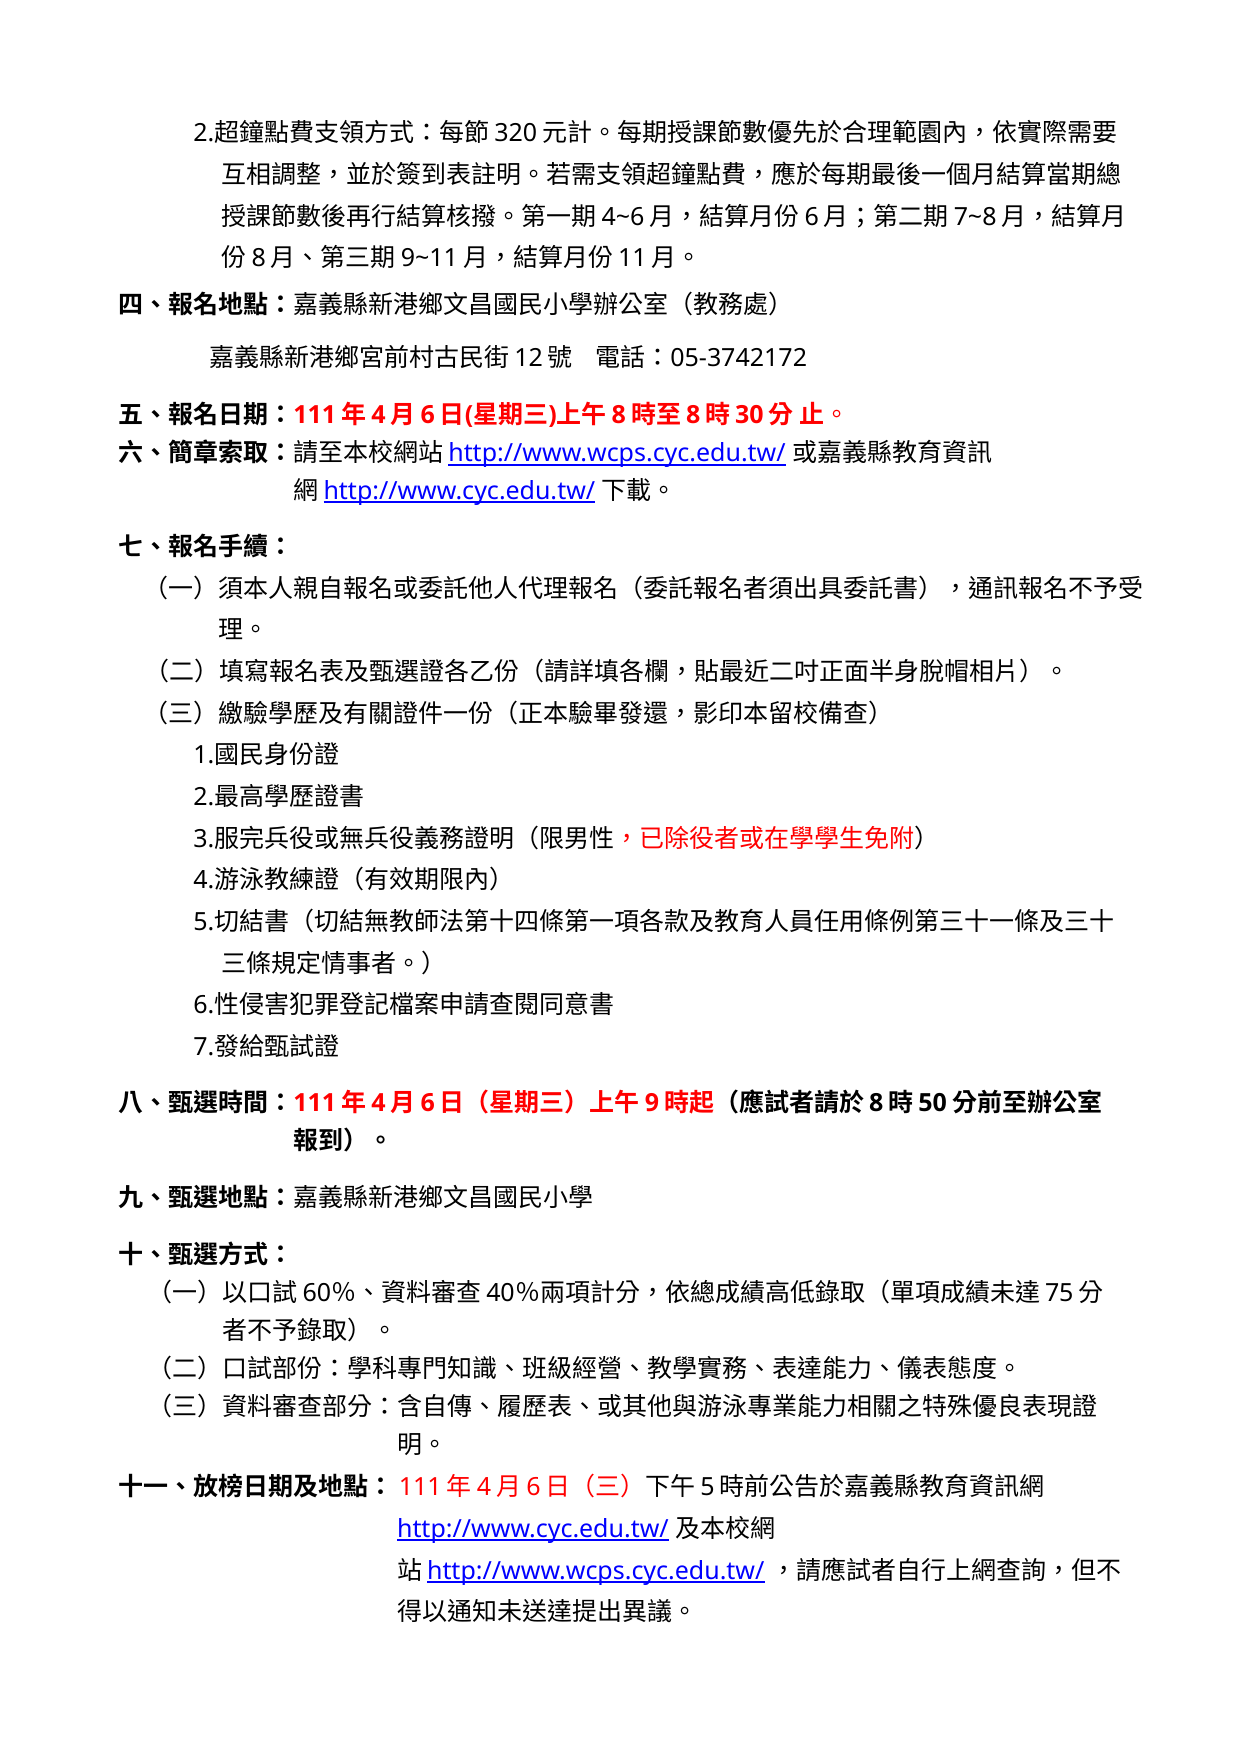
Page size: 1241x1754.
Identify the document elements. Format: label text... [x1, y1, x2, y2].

text 2.最高學歷證書 [118, 772, 1122, 814]
text （一）須本人親自報名或委託他人代理報名（委託報名者須出具委託書），通訊報名不予受 [118, 564, 1149, 606]
text （二）填寫報名表及甄選證各乙份（請詳填各欄，貼最近二吋正面半身脫帽相片）。 [144, 647, 1149, 689]
text （一）以口試60％、資料審查40％兩項計分，依總成績高低錄取（單項成績未達75分者不予錄取）。 [147, 1272, 1122, 1347]
text 七、報名手續： [118, 526, 1122, 562]
text 5.切結書（切結無教師法第十四條第一項各款及教育人員任用條例第三十一條及三十三條規定情事者。） [193, 897, 1122, 981]
text 十、甄選方式： [118, 1234, 1122, 1271]
text （二）口試部份：學科專門知識、班級經營、教學實務、表達能力、儀表態度。 [147, 1348, 1122, 1384]
text 6.性侵害犯罪登記檔案申請查閱同意書 [118, 981, 1122, 1022]
text 理。 [118, 606, 1149, 647]
text 九、甄選地點：嘉義縣新港鄉文昌國民小學 [118, 1177, 1122, 1214]
text 嘉義縣新港鄉宮前村古民街12號 電話：05-3742172 [118, 337, 1122, 374]
text 八、甄選時間：111年4月6日（星期三）上午9時起（應試者請於8時50分前至辦公室報到）。 [118, 1083, 1122, 1157]
text 1.國民身份證 [118, 731, 1122, 772]
text 2.超鐘點費支領方式：每節320元計。每期授課節數優先於合理範園內，依實際需要互相調整，並於簽到表註明。若需支領超鐘點費，應於每期最後一個月結算當期總授課節數後再行結算核撥。第一期4~6月，結算月份6月；第二期7~8月，結算月份8月、第三期9~11月，結算月份11月。 [193, 108, 1130, 275]
text 四、報名地點：嘉義縣新港鄉文昌國民小學辦公室（教務處） [118, 294, 1122, 319]
text 7.發給甄試證 [118, 1022, 1122, 1064]
text （三）資料審查部分：含自傳、履歷表、或其他與游泳專業能力相關之特殊優良表現證明。 [147, 1386, 1122, 1461]
text 4.游泳教練證（有效期限內） [118, 856, 1122, 897]
text （三）繳驗學歷及有關證件一份（正本驗畢發還，影印本留校備查） [143, 689, 1149, 731]
text 十一、放榜日期及地點： 111年4月6日（三）下午5時前公告於嘉義縣教育資訊網http://www.cyc.edu.tw/ 及本校網站http://www.wcps.cyc.edu.tw/ ，請應試者自行上網查詢，但不得以通知未送達提出異議。 [118, 1462, 1122, 1629]
text 六、簡章索取：請至本校網站http://www.wcps.cyc.edu.tw/ 或嘉義縣教育資訊網http://www.cyc.edu.tw/ 下載。 [118, 432, 1122, 507]
text 3.服完兵役或無兵役義務證明（限男性，已除役者或在學學生免附） [118, 814, 1122, 856]
text 五、報名日期：111年4月6日(星期三)上午8時至8時30分 止。 [118, 394, 1122, 430]
